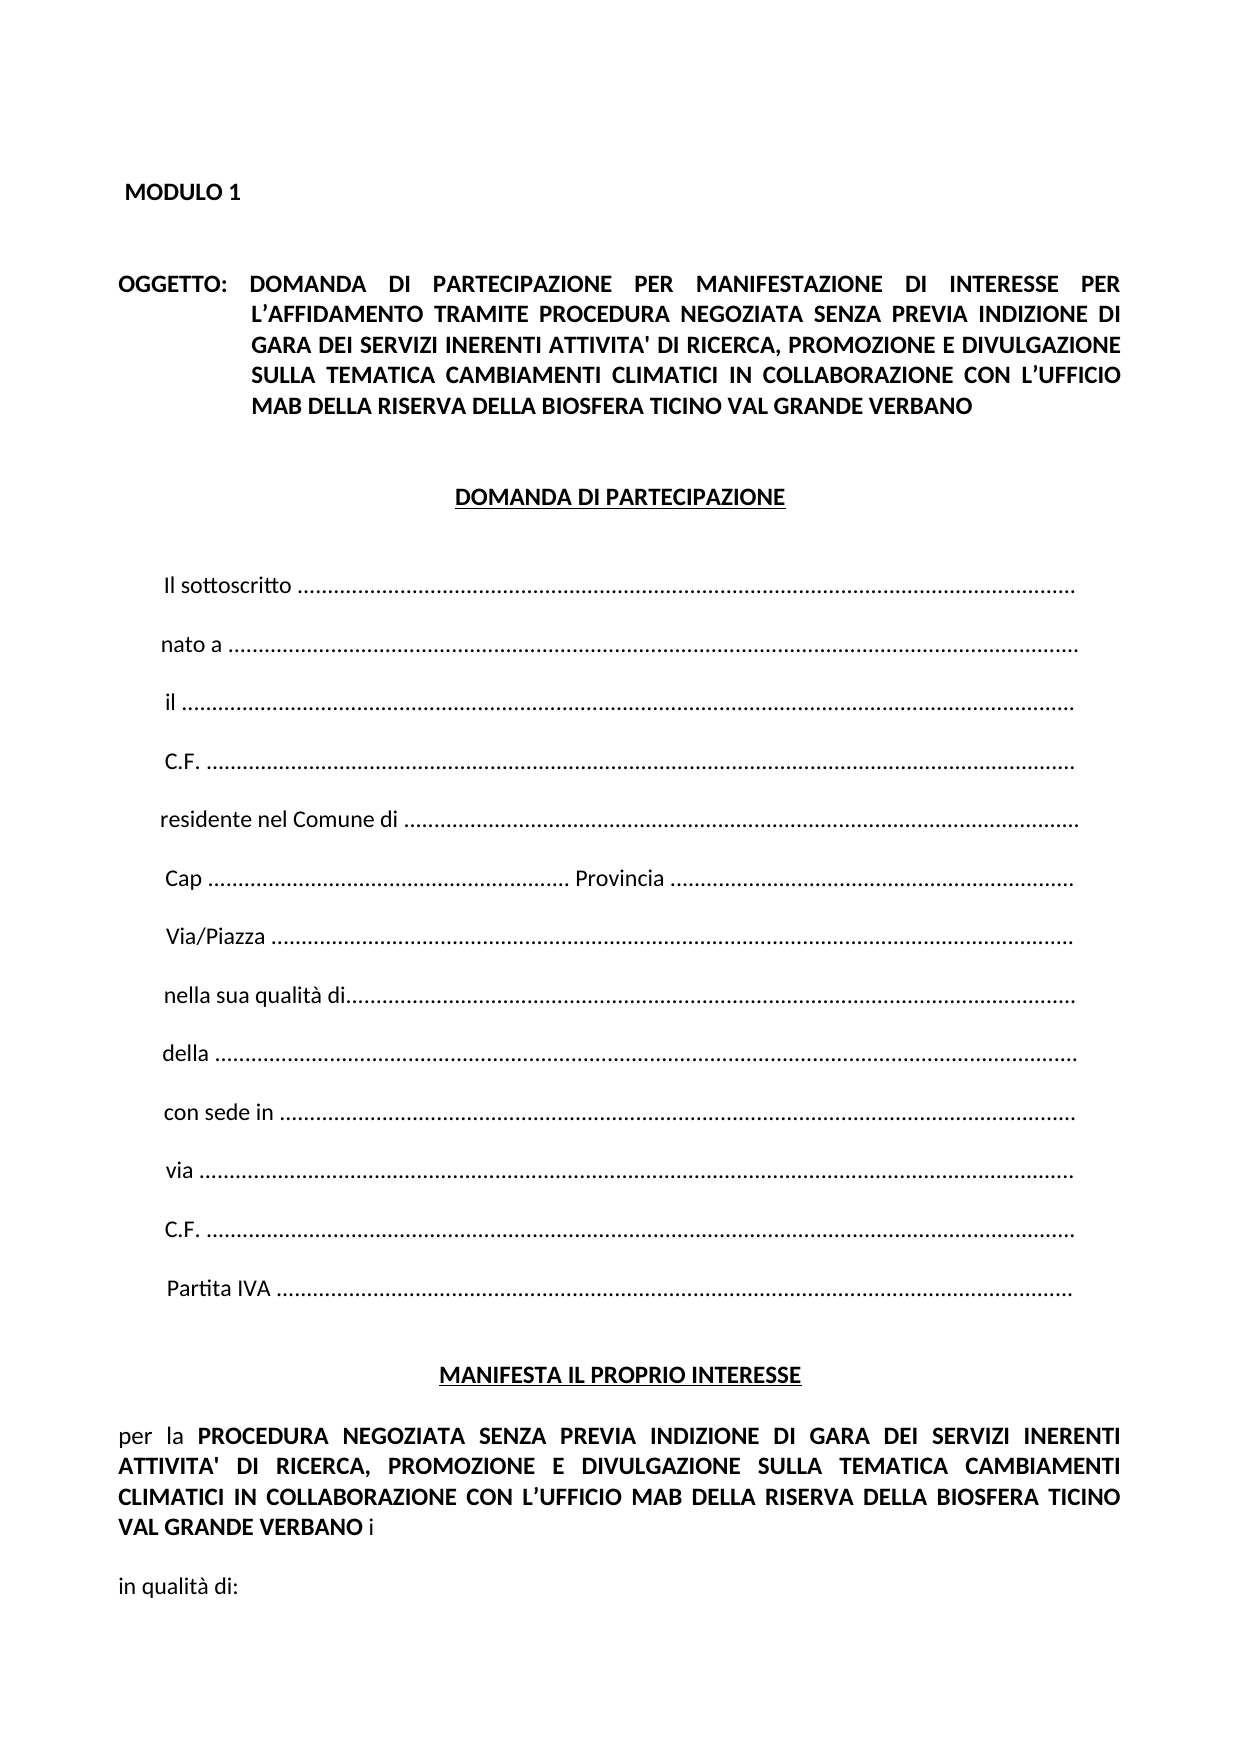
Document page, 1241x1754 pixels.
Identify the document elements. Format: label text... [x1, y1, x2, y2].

text MODULO 1 [118, 176, 1122, 207]
text Cap ............................................................ Provincia ................................................................... [118, 863, 1122, 892]
text C.F. ................................................................................................................................................ [118, 746, 1122, 775]
text via ................................................................................................................................................. [118, 1156, 1122, 1185]
text residente nel Comune di ................................................................................................................ [118, 804, 1122, 834]
text per la PROCEDURA NEGOZIATA SENZA PREVIA INDIZIONE DI GARA DEI SERVIZI INERENTI ATTIVITA' DI RICERCA, PROMOZIONE E DIVULGAZIONE SULLA TEMATICA CAMBIAMENTI CLIMATICI IN COLLABORAZIONE CON L’UFFICIO MAB DELLA RISERVA DELLA BIOSFERA TICINO VAL GRANDE VERBANO i [118, 1420, 1122, 1542]
text C.F. ................................................................................................................................................ [118, 1214, 1122, 1243]
text in qualità di: [118, 1571, 1122, 1601]
text Via/Piazza ..................................................................................................................................... [118, 921, 1122, 951]
text nato a ............................................................................................................................................. [118, 629, 1122, 658]
text OGGETTO: DOMANDA DI PARTECIPAZIONE PER MANIFESTAZIONE DI INTERESSE PER L’AFFIDAMENTO TRAMITE PROCEDURA NEGOZIATA SENZA PREVIA INDIZIONE DI GARA DEI SERVIZI INERENTI ATTIVITA' DI RICERCA, PROMOZIONE E DIVULGAZIONE SULLA TEMATICA CAMBIAMENTI CLIMATICI IN COLLABORAZIONE CON L’UFFICIO MAB DELLA RISERVA DELLA BIOSFERA TICINO VAL GRANDE VERBANO [118, 268, 1122, 421]
text il .................................................................................................................................................... [118, 687, 1122, 717]
text DOMANDA DI PARTECIPAZIONE [118, 482, 1122, 512]
text con sede in .................................................................................................................................... [118, 1097, 1122, 1126]
text Partita IVA .................................................................................................................................... [118, 1273, 1122, 1302]
text MANIFESTA IL PROPRIO INTERESSE [118, 1359, 1122, 1389]
text nella sua qualità di......................................................................................................................... [118, 980, 1122, 1009]
text Il sottoscritto ................................................................................................................................. [118, 570, 1122, 599]
text della ............................................................................................................................................... [118, 1038, 1122, 1068]
